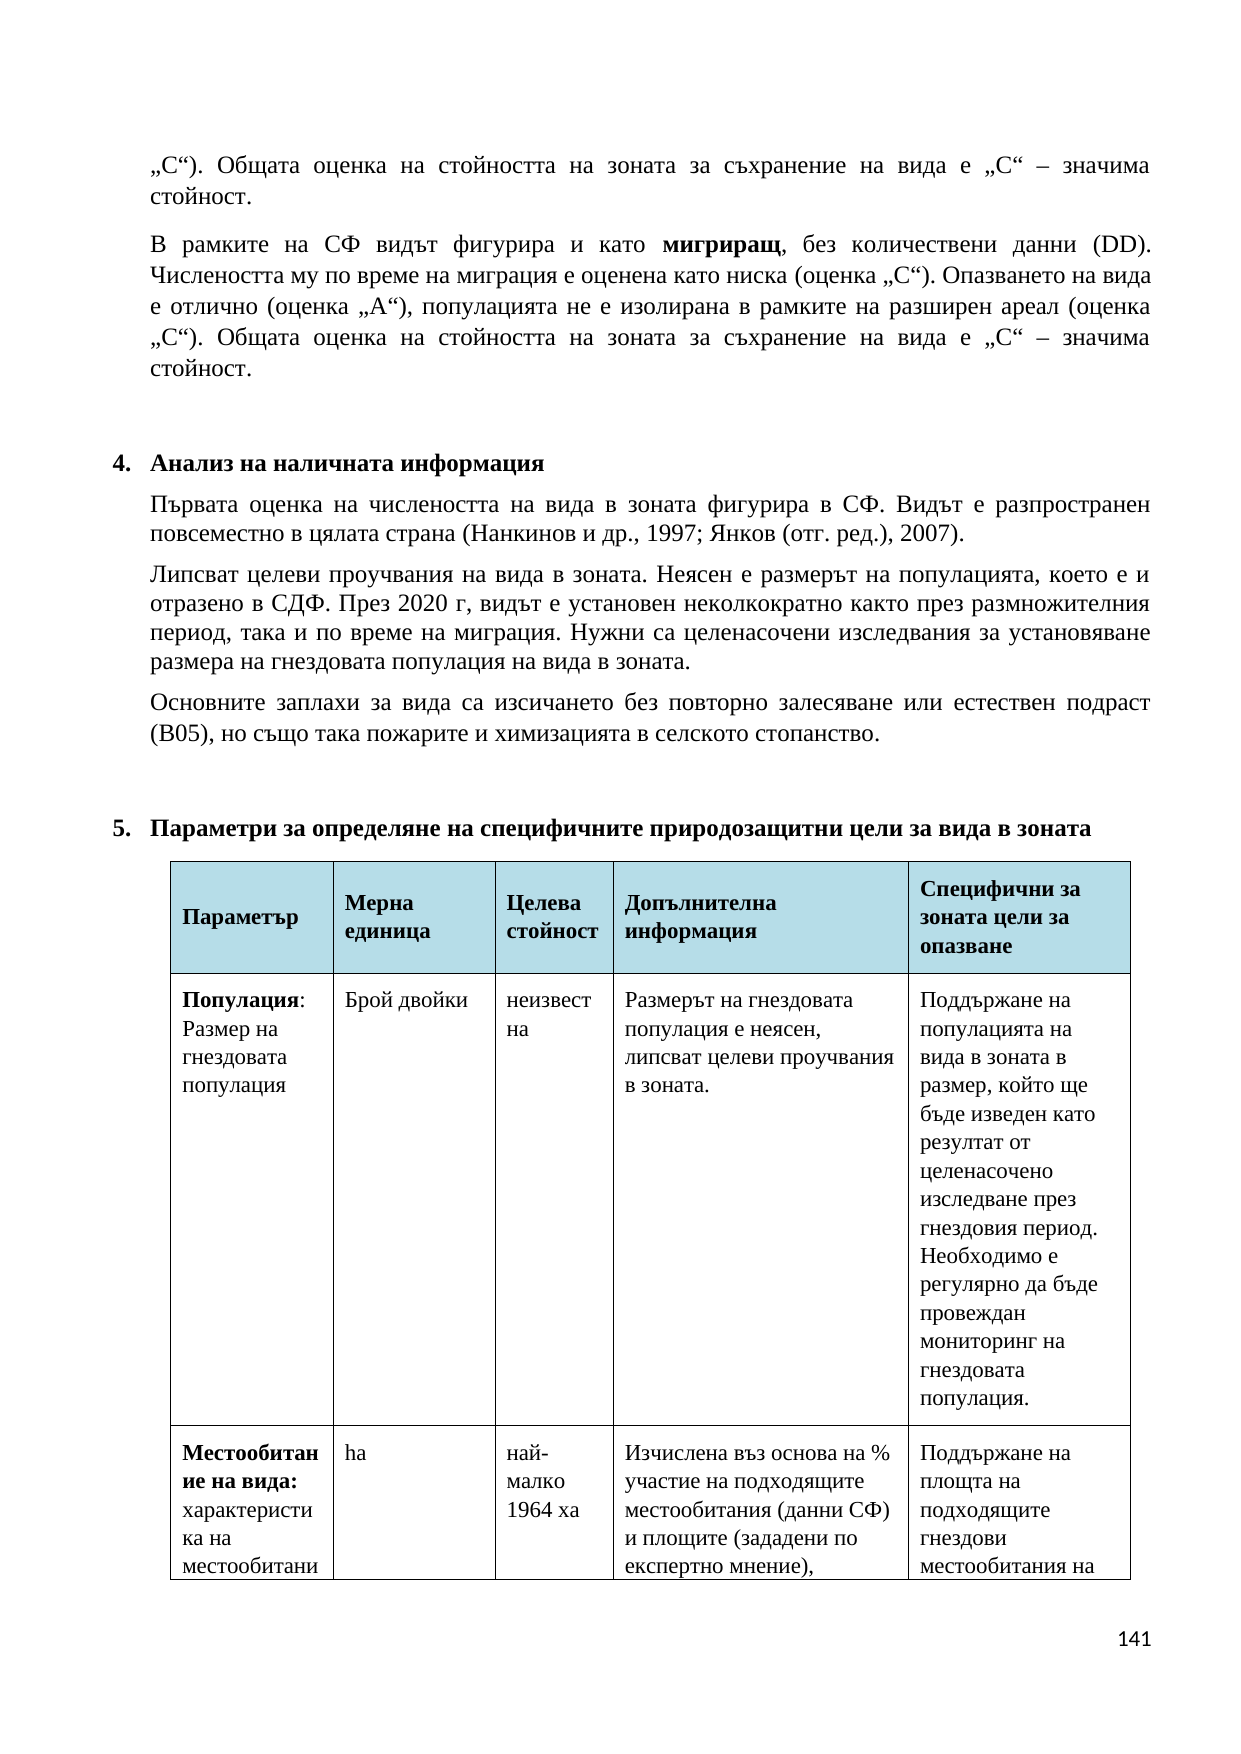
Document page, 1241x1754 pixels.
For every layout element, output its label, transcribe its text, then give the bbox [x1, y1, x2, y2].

text В рамките на СФ видът фигурира и като мигриращ, без количествени данни (DD). Числеността му по време на миграция е оценена като ниска (оценка „С“). Опазването на вида е отлично (оценка „А“), популацията не е изолирана в рамките на разширен ареал (оценка „С“). Общата оценка на стойността на зоната за съхранение на вида е „С“ – значима стойност. [150, 229, 1152, 382]
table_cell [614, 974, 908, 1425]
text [150, 150, 1152, 210]
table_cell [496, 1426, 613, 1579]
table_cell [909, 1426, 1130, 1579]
text Първата оценка на числеността на вида в зоната фигурира в СФ. Видът е разпространен повсеместно в цялата страна (Нанкинов и др., 1997; Янков (отг. ред.), 2007). [150, 489, 1152, 547]
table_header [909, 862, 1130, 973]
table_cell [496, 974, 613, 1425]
list Анализ на наличната информация [112, 448, 1152, 477]
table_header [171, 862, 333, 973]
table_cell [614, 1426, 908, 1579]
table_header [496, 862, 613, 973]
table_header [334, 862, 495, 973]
text Липсват целеви проучвания на вида в зоната. Неясен е размерът на популацията, което е и отразено в СДФ. През 2020 г, видът е установен неколкократно както през размножителния период, така и по време на миграция. Нужни са целенасочени изследвания за установяване размера на гнездовата популация на вида в зоната. [150, 559, 1152, 674]
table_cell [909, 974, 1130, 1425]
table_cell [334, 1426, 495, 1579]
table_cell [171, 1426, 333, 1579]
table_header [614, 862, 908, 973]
text Основните заплахи за вида са изсичането без повторно залесяване или естествен подраст (В05), но също така пожарите и химизацията в селското стопанство. [150, 687, 1152, 747]
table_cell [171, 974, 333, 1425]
list Параметри за определяне на специфичните природозащитни цели за вида в зоната [112, 813, 1152, 842]
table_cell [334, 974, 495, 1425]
